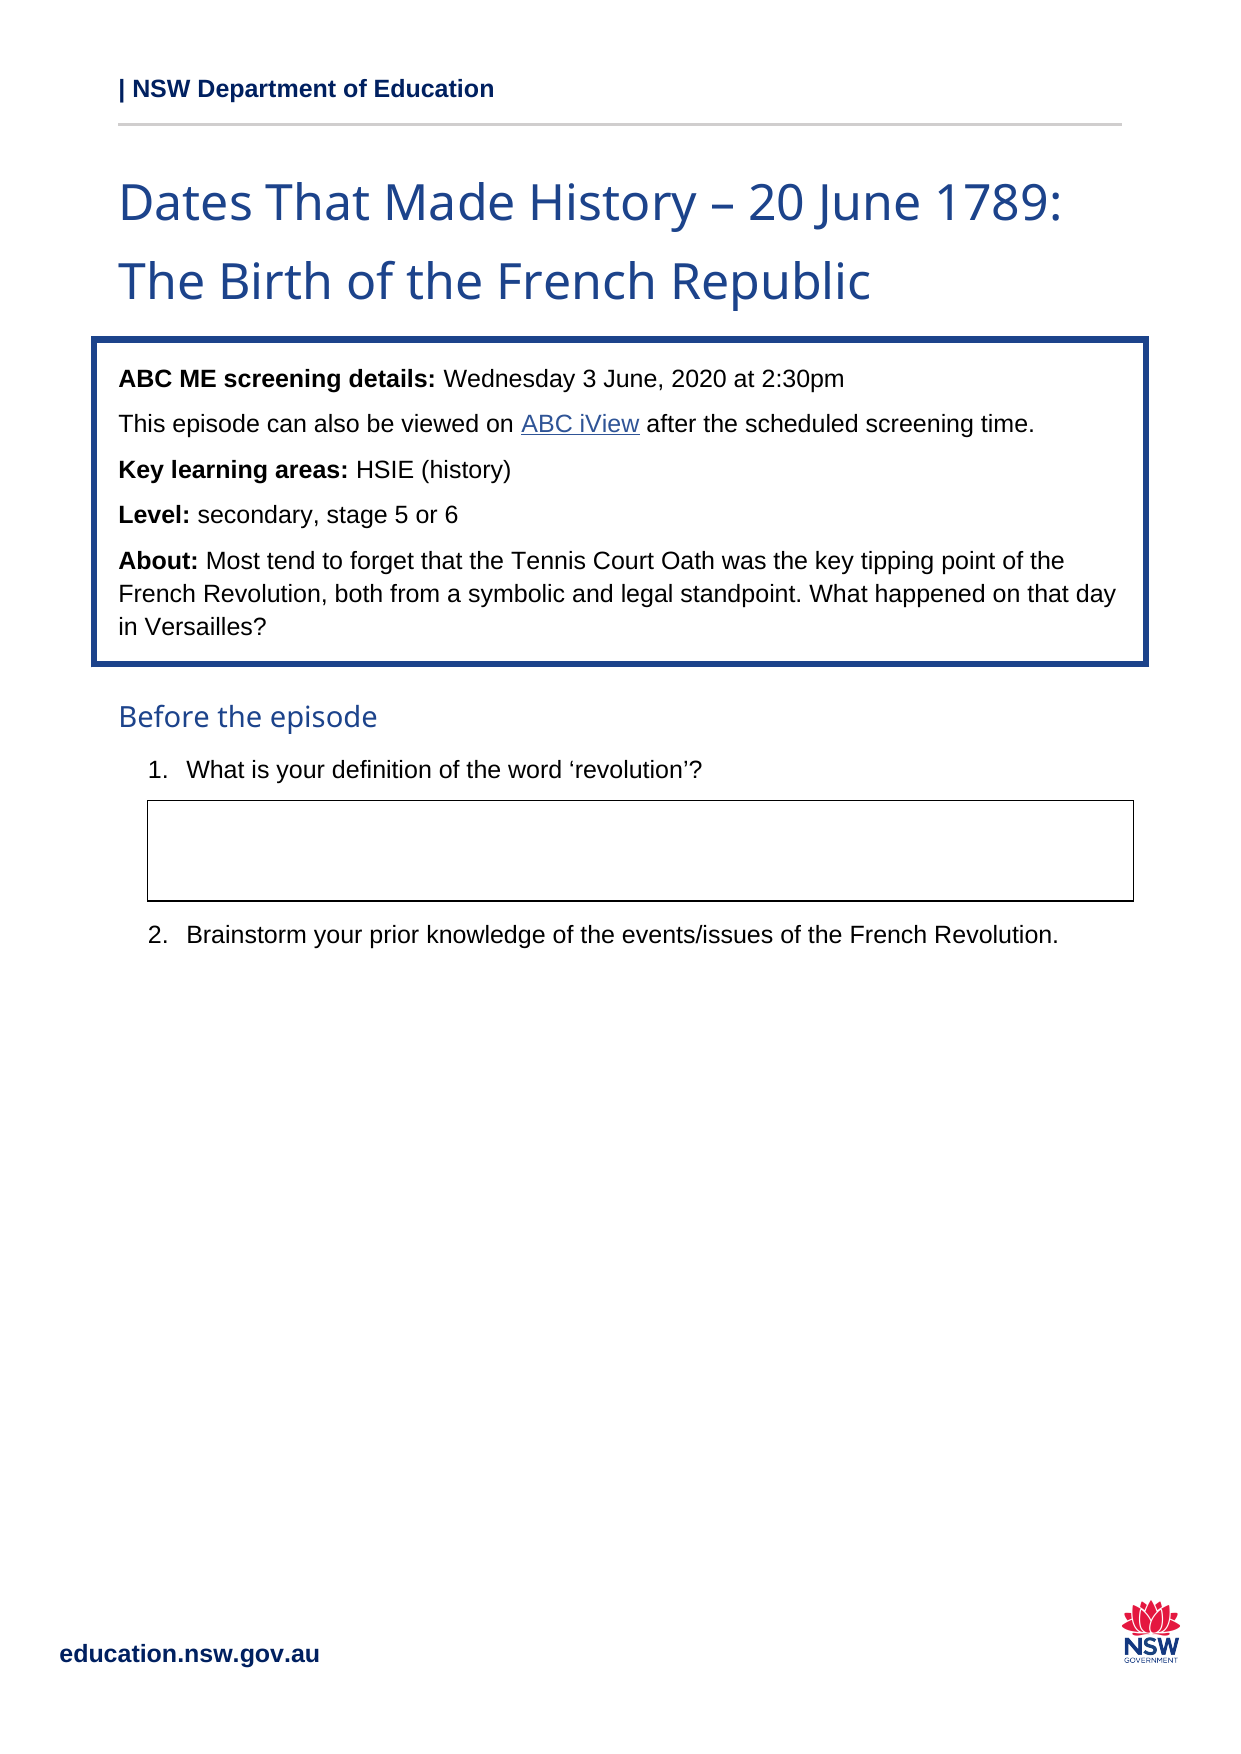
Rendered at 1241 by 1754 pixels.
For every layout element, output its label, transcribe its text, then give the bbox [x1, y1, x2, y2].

list What is your definition of the word ‘revolution’? [148, 755, 1122, 784]
picture [1121, 1599, 1181, 1663]
text About: Most tend to forget that the Tennis Court Oath was the key tipping point of the French Revolution, both from a symbolic and legal standpoint. What happened on that day in Versailles? [97, 518, 1143, 661]
text This episode can also be viewed on ABC iView after the scheduled screening time. [97, 382, 1143, 427]
text ABC ME screening details: Wednesday 3 June, 2020 at 2:30pm [97, 343, 1143, 382]
text Level: secondary, stage 5 or 6 [97, 473, 1143, 518]
subtitle Dates That Made History – 20 June 1789: The Birth of the French Republic [118, 167, 1122, 314]
text Key learning areas: HSIE (history) [97, 427, 1143, 473]
subtitle Before the episode [118, 697, 1122, 736]
list Brainstorm your prior knowledge of the events/issues of the French Revolution. [148, 920, 1122, 949]
